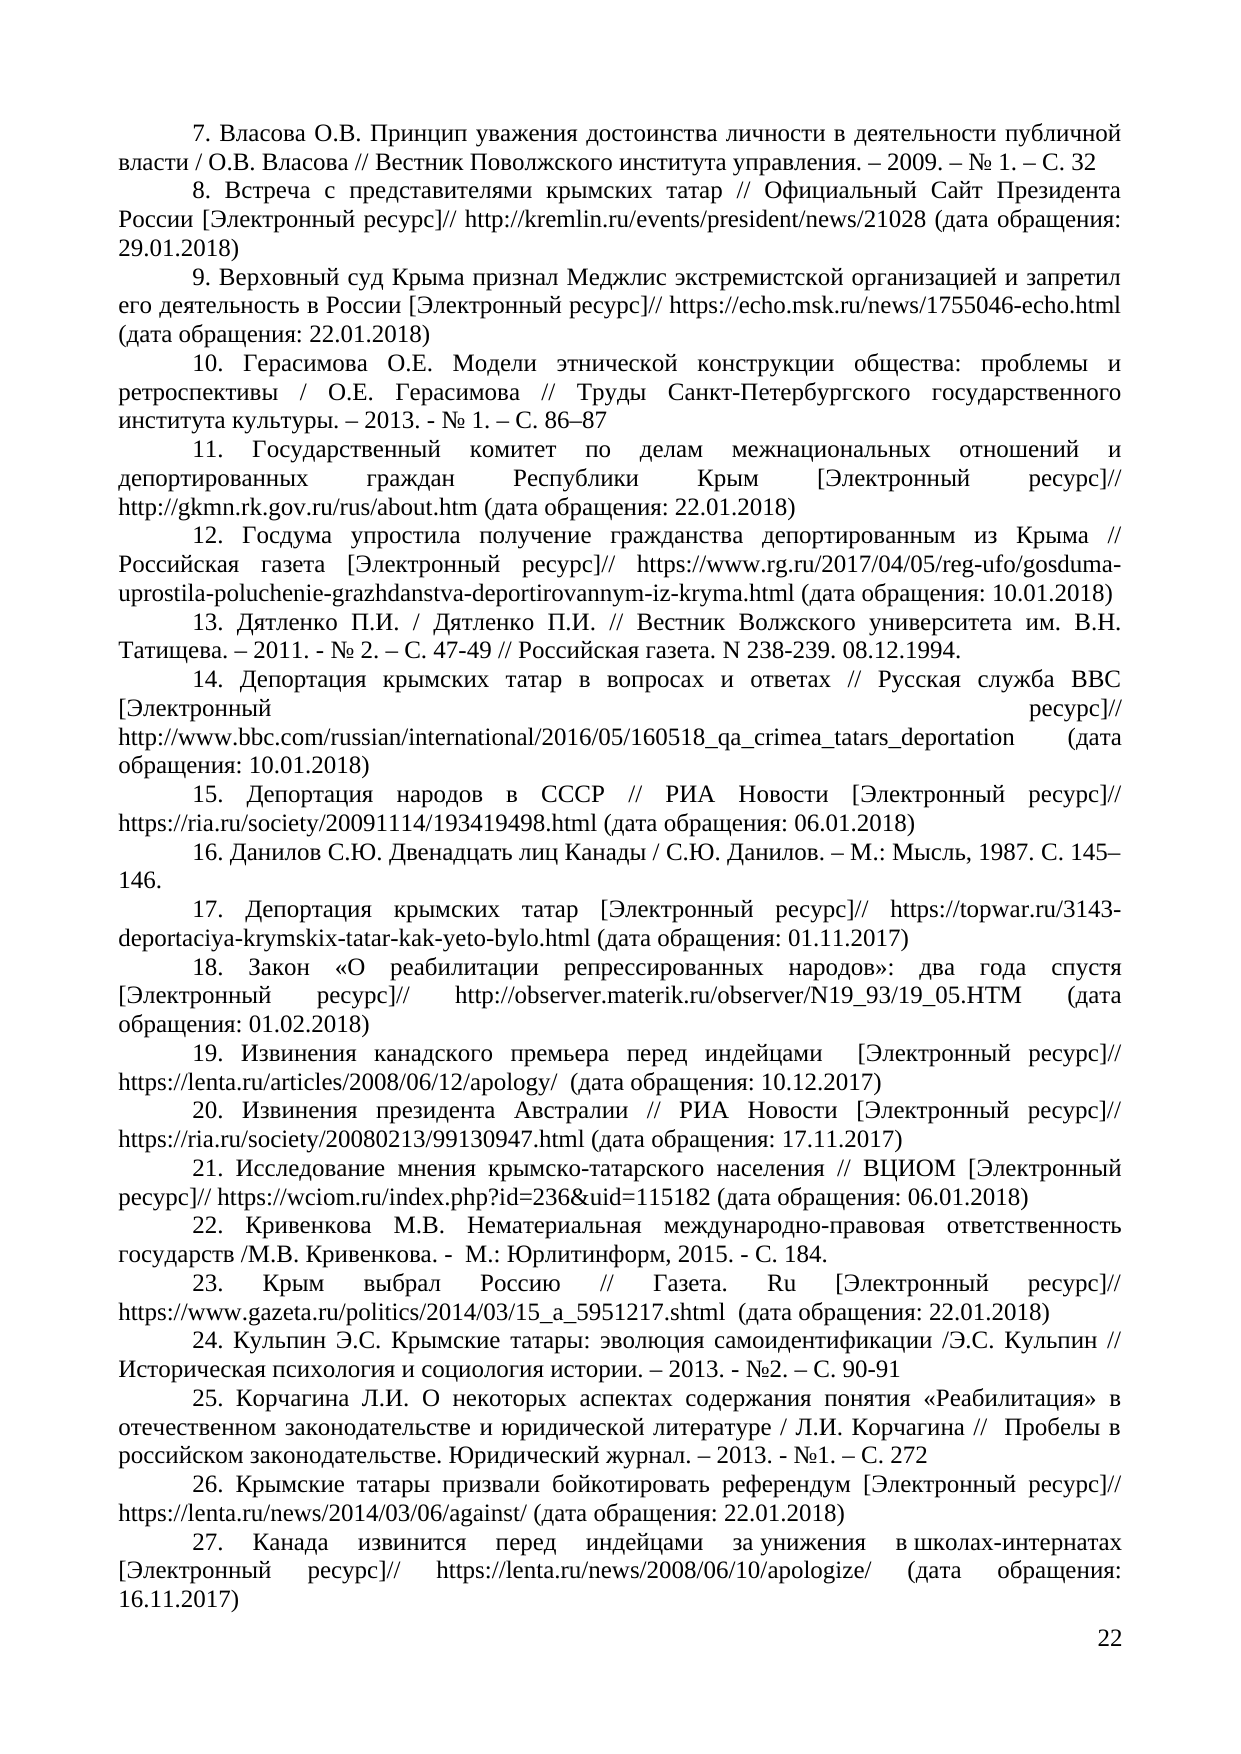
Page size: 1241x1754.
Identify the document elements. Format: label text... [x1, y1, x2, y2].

text 7. Власова О.В. Принцип уважения достоинства личности в деятельности публичной власти / О.В. Власова // Вестник Поволжского института управления. – 2009. – № 1. – С. 32 [118, 118, 1122, 176]
text 26. Крымские татары призвали бойкотировать референдум [Электронный ресурс]// https://lenta.ru/news/2014/03/06/against/ (дата обращения: 22.01.2018) [118, 1469, 1122, 1527]
text 14. Депортация крымских татар в вопросах и ответах // Русская служба ВВС [Электронный ресурс]// http://www.bbc.com/russian/international/2016/05/160518_qa_crimea_tatars_deportation (дата обращения: 10.01.2018) [118, 664, 1122, 779]
text 25. Корчагина Л.И. О некоторых аспектах содержания понятия «Реабилитация» в отечественном законодательстве и юридической литературе / Л.И. Корчагина // Пробелы в российском законодательстве. Юридический журнал. – 2013. - №1. – С. 272 [118, 1383, 1122, 1469]
text 20. Извинения президента Австралии // РИА Новости [Электронный ресурс]// https://ria.ru/society/20080213/99130947.html (дата обращения: 17.11.2017) [118, 1096, 1122, 1153]
text 10. Герасимова О.Е. Модели этнической конструкции общества: проблемы и ретроспективы / О.Е. Герасимова // Труды Санкт-Петербургского государственного института культуры. – 2013. - № 1. – С. 86–87 [118, 348, 1122, 434]
text 11. Государственный комитет по делам межнациональных отношений и депортированных граждан Республики Крым [Электронный ресурс]// http://gkmn.rk.gov.ru/rus/about.htm (дата обращения: 22.01.2018) [118, 434, 1122, 521]
text 23. Крым выбрал Россию // Газета. Ru [Электронный ресурс]// https://www.gazeta.ru/politics/2014/03/15_a_5951217.shtml (дата обращения: 22.01.2018) [118, 1268, 1122, 1326]
text 19. Извинения канадского премьера перед индейцами [Электронный ресурс]// https://lenta.ru/articles/2008/06/12/apology/ (дата обращения: 10.12.2017) [118, 1038, 1122, 1096]
text 22. Кривенкова М.В. Нематериальная международно-правовая ответственность государств /М.В. Кривенкова. - М.: Юрлитинформ, 2015. - C. 184. [118, 1211, 1122, 1268]
text 15. Депортация народов в СССР // РИА Новости [Электронный ресурс]// https://ria.ru/society/20091114/193419498.html (дата обращения: 06.01.2018) [118, 779, 1122, 837]
text 27. Канада извинится перед индейцами за унижения в школах-интернатах [Электронный ресурс]// https://lenta.ru/news/2008/06/10/apologize/ (дата обращения: 16.11.2017) [118, 1527, 1122, 1613]
text 21. Исследование мнения крымско-татарского населения // ВЦИОМ [Электронный ресурс]// https://wciom.ru/index.php?id=236&uid=115182 (дата обращения: 06.01.2018) [118, 1153, 1122, 1211]
text 8. Встреча с представителями крымских татар // Официальный Сайт Президента России [Электронный ресурс]// http://kremlin.ru/events/president/news/21028 (дата обращения: 29.01.2018) [118, 176, 1122, 262]
text 12. Госдума упростила получение гражданства депортированным из Крыма // Российская газета [Электронный ресурс]// https://www.rg.ru/2017/04/05/reg-ufo/gosduma-uprostila-poluchenie-grazhdanstva-deportirovannym-iz-kryma.html (дата обращения: 10.01.2018) [118, 521, 1122, 607]
text 18. Закон «О реабилитации репрессированных народов»: два года спустя [Электронный ресурс]// http://observer.materik.ru/observer/N19_93/19_05.HTM (дата обращения: 01.02.2018) [118, 952, 1122, 1038]
text 16. Данилов С.Ю. Двенадцать лиц Канады / С.Ю. Данилов. – М.: Мысль, 1987. С. 145–146. [118, 837, 1122, 894]
text 9. Верховный суд Крыма признал Меджлис экстремистской организацией и запретил его деятельность в России [Электронный ресурс]// https://echo.msk.ru/news/1755046-echo.html (дата обращения: 22.01.2018) [118, 262, 1122, 348]
text 24. Кульпин Э.С. Крымские татары: эволюция самоидентификации /Э.С. Кульпин // Историческая психология и социология истории. – 2013. - №2. – С. 90-91 [118, 1326, 1122, 1383]
text 13. Дятленко П.И. / Дятленко П.И. // Вестник Волжского университета им. В.Н. Татищева. – 2011. - № 2. – С. 47-49 // Российская газета. N 238-239. 08.12.1994. [118, 607, 1122, 664]
text 17. Депортация крымских татар [Электронный ресурс]// https://topwar.ru/3143-deportaciya-krymskix-tatar-kak-yeto-bylo.html (дата обращения: 01.11.2017) [118, 894, 1122, 952]
